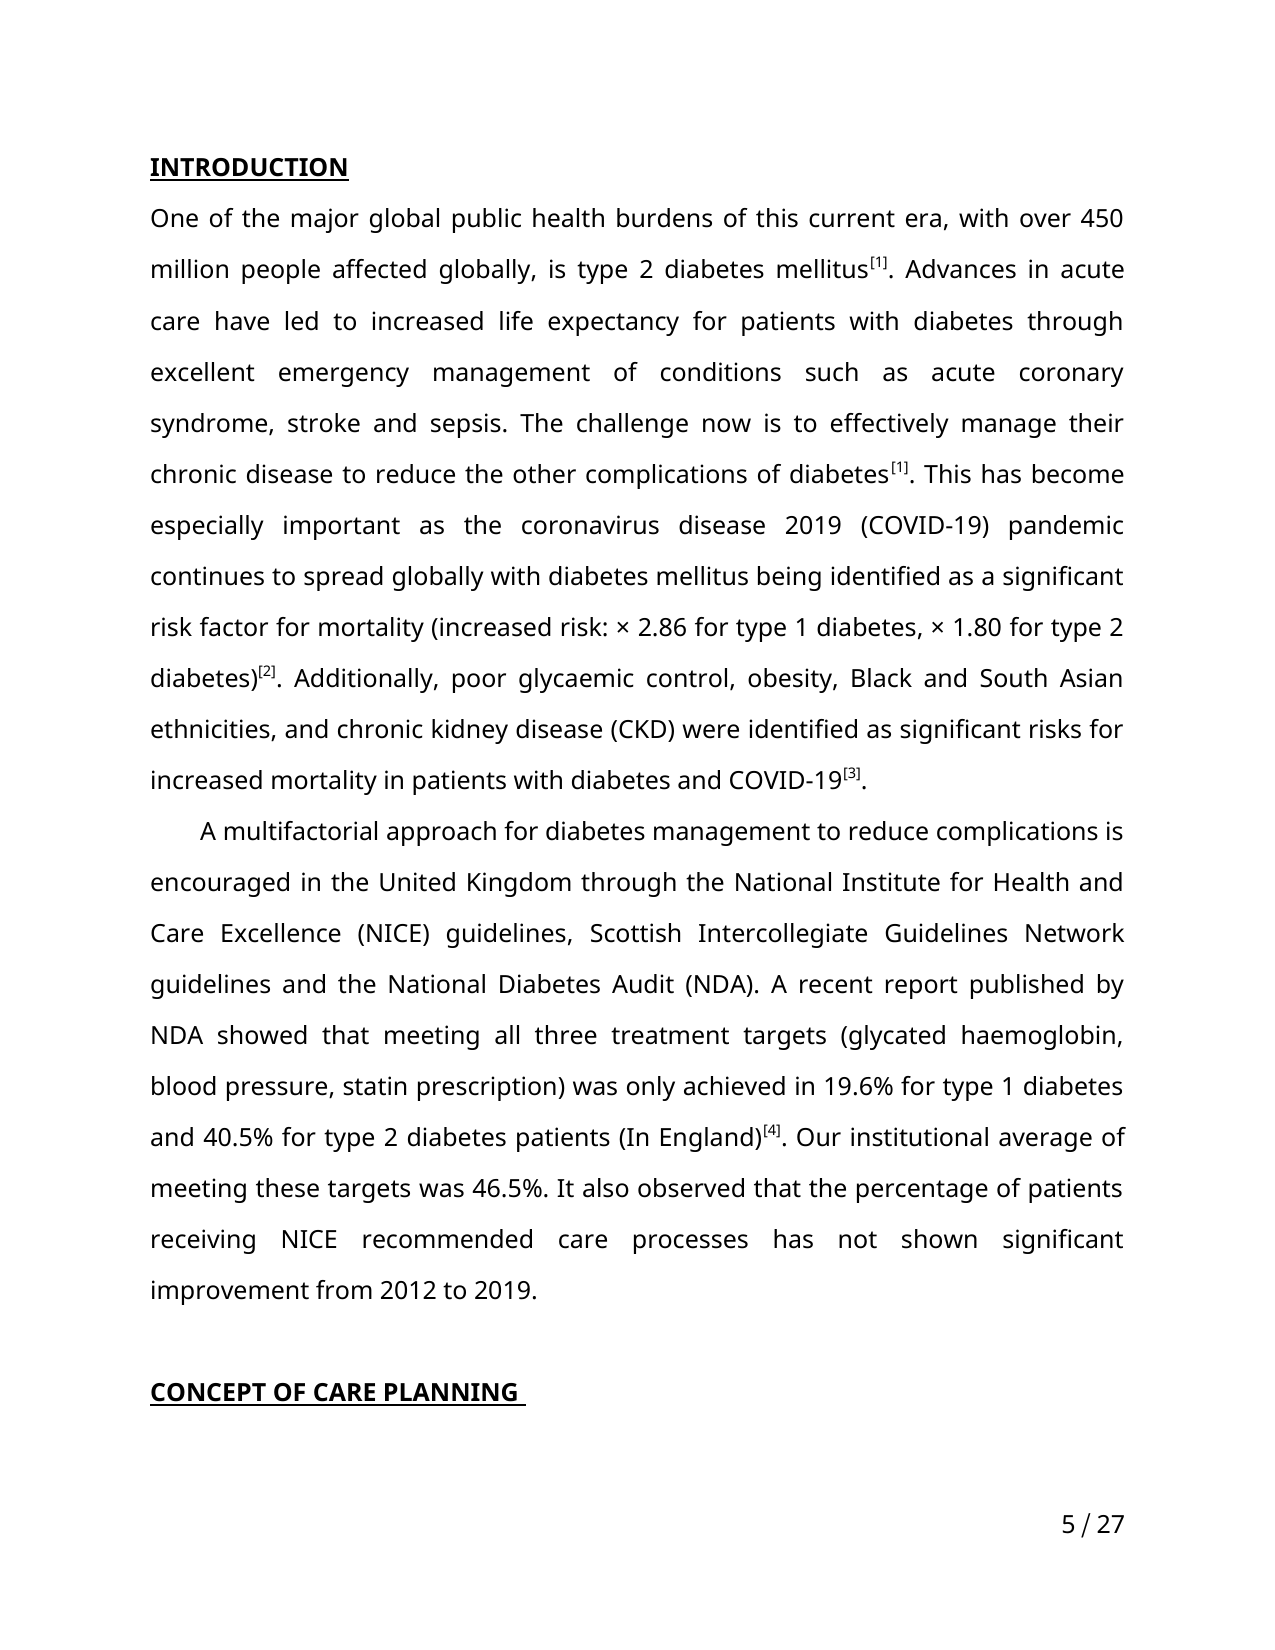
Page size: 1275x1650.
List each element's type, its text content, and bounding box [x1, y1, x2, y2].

text A multifactorial approach for diabetes management to reduce complications is encouraged in the United Kingdom through the National Institute for Health and Care Excellence (NICE) guidelines, Scottish Intercollegiate Guidelines Network guidelines and the National Diabetes Audit (NDA). A recent report published by NDA showed that meeting all three treatment targets (glycated haemoglobin, blood pressure, statin prescription) was only achieved in 19.6% for type 1 diabetes and 40.5% for type 2 diabetes patients (In England)[4]. Our institutional average of meeting these targets was 46.5%. It also observed that the percentage of patients receiving NICE recommended care processes has not shown significant improvement from 2012 to 2019. [150, 813, 1125, 1307]
text Concept of Care Planning [150, 1375, 1125, 1409]
text INTRODUCTION [150, 150, 1125, 184]
text One of the major global public health burdens of this current era, with over 450 million people affected globally, is type 2 diabetes mellitus[1]. Advances in acute care have led to increased life expectancy for patients with diabetes through excellent emergency management of conditions such as acute coronary syndrome, stroke and sepsis. The challenge now is to effectively manage their chronic disease to reduce the other complications of diabetes[1]. This has become especially important as the coronavirus disease 2019 (COVID-19) pandemic continues to spread globally with diabetes mellitus being identified as a significant risk factor for mortality (increased risk: × 2.86 for type 1 diabetes, × 1.80 for type 2 diabetes)[2]. Additionally, poor glycaemic control, obesity, Black and South Asian ethnicities, and chronic kidney disease (CKD) were identified as significant risks for increased mortality in patients with diabetes and COVID-19[3]. [150, 201, 1125, 797]
